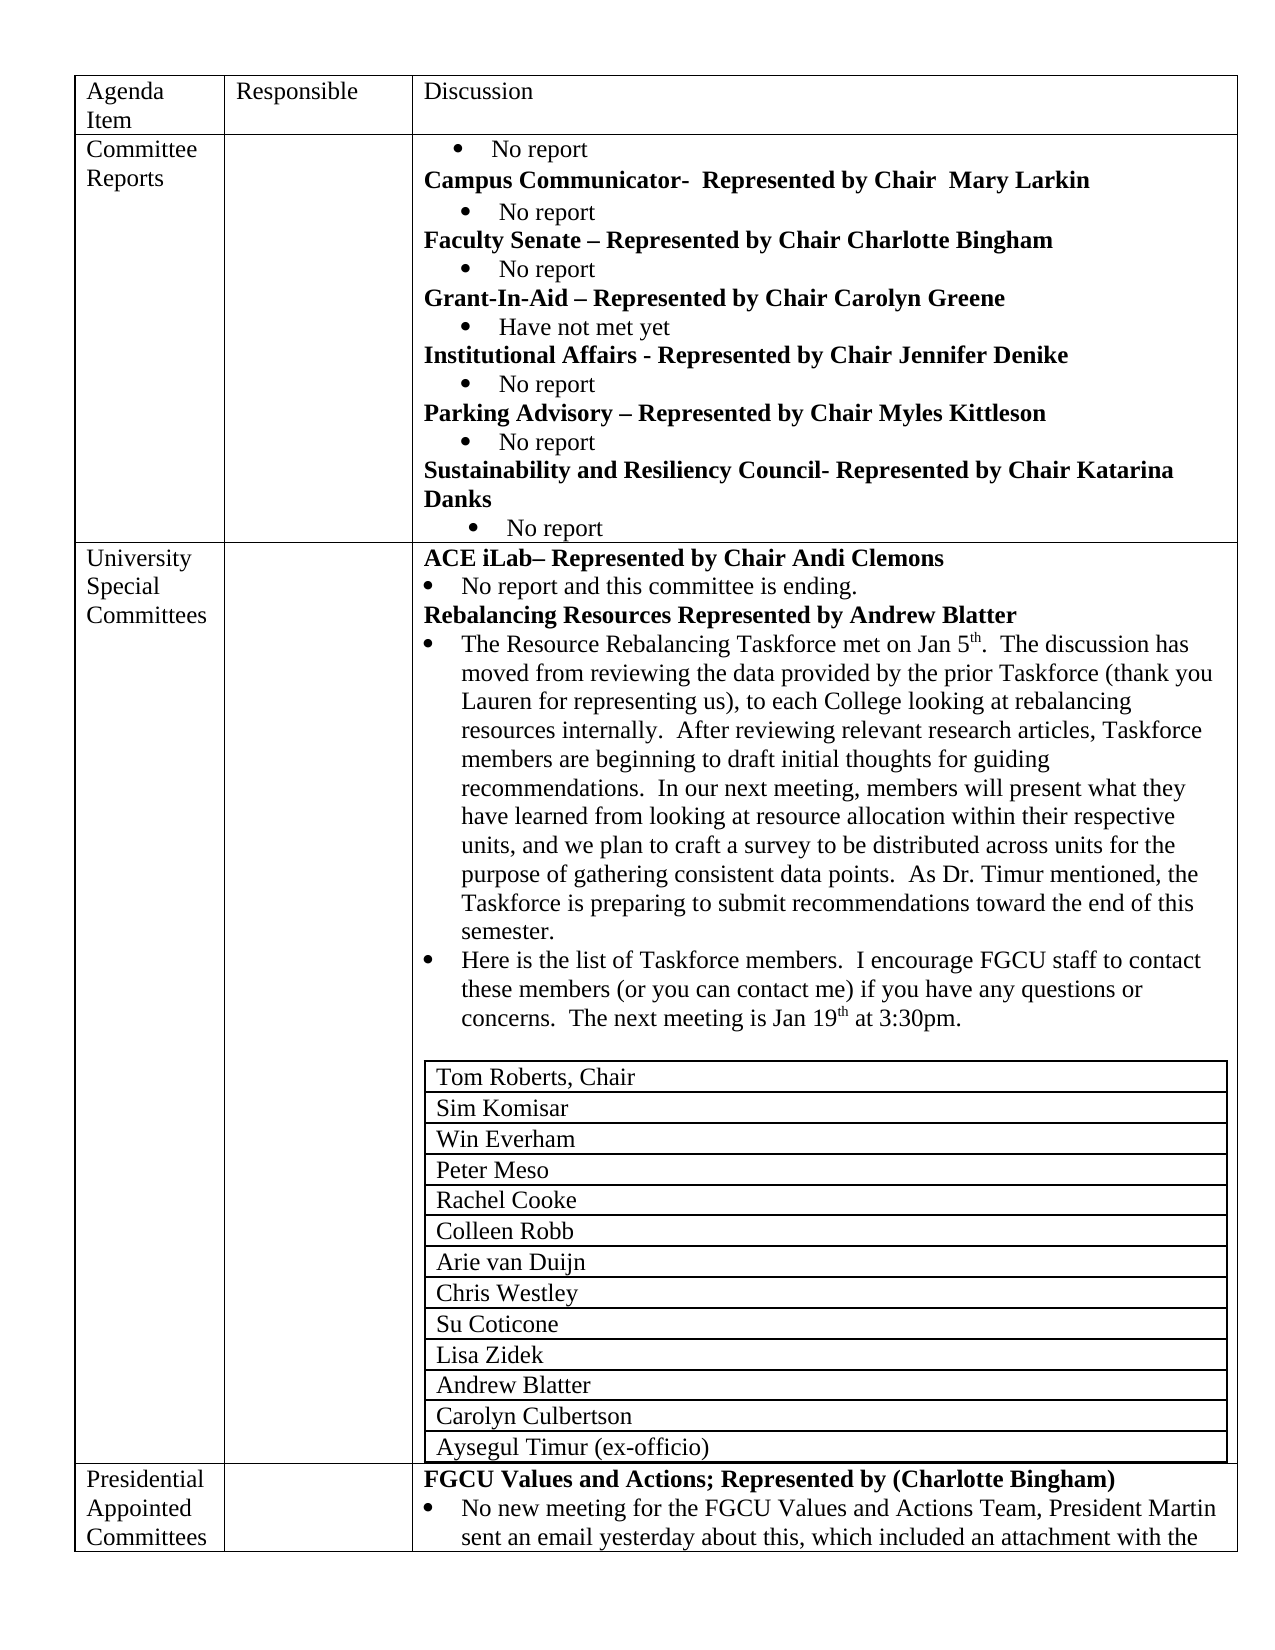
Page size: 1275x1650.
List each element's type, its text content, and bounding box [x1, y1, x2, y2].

table_header Discussion [413, 76, 1237, 133]
table_header Agenda Item [76, 76, 224, 133]
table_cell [413, 135, 1237, 542]
table_cell University Special Committees [76, 543, 224, 1463]
table_cell [225, 1464, 412, 1551]
table_cell [225, 543, 412, 1463]
table_cell University Committee Reports [76, 135, 224, 542]
table_cell [225, 135, 412, 542]
table_cell Presidential Appointed Committees [76, 1464, 224, 1551]
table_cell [413, 1464, 1237, 1551]
table_header Responsible [225, 76, 412, 133]
table_cell ACE iLab– Represented by Chair Andi Clemons No report and this committee is ending. Rebalancing Resources Represented by Andrew Blatter The Resource Rebalancing Taskforce met on Jan 5th. The discussion has moved from reviewing the data provided by the prior Taskforce (thank you Lauren for representing us), to each College looking at rebalancing resources internally. After reviewing relevant research articles, Taskforce members are beginning to draft initial thoughts for guiding recommendations. In our next meeting, members will present what they have learned from looking at resource allocation within their respective units, and we plan to craft a survey to be distributed across units for the purpose of gathering consistent data points. As Dr. Timur mentioned, the Taskforce is preparing to submit recommendations toward the end of this semester. Here is the list of Taskforce members. I encourage FGCU staff to contact these members (or you can contact me) if you have any questions or concerns. The next meeting is Jan 19th at 3:30pm. [413, 543, 1237, 1463]
